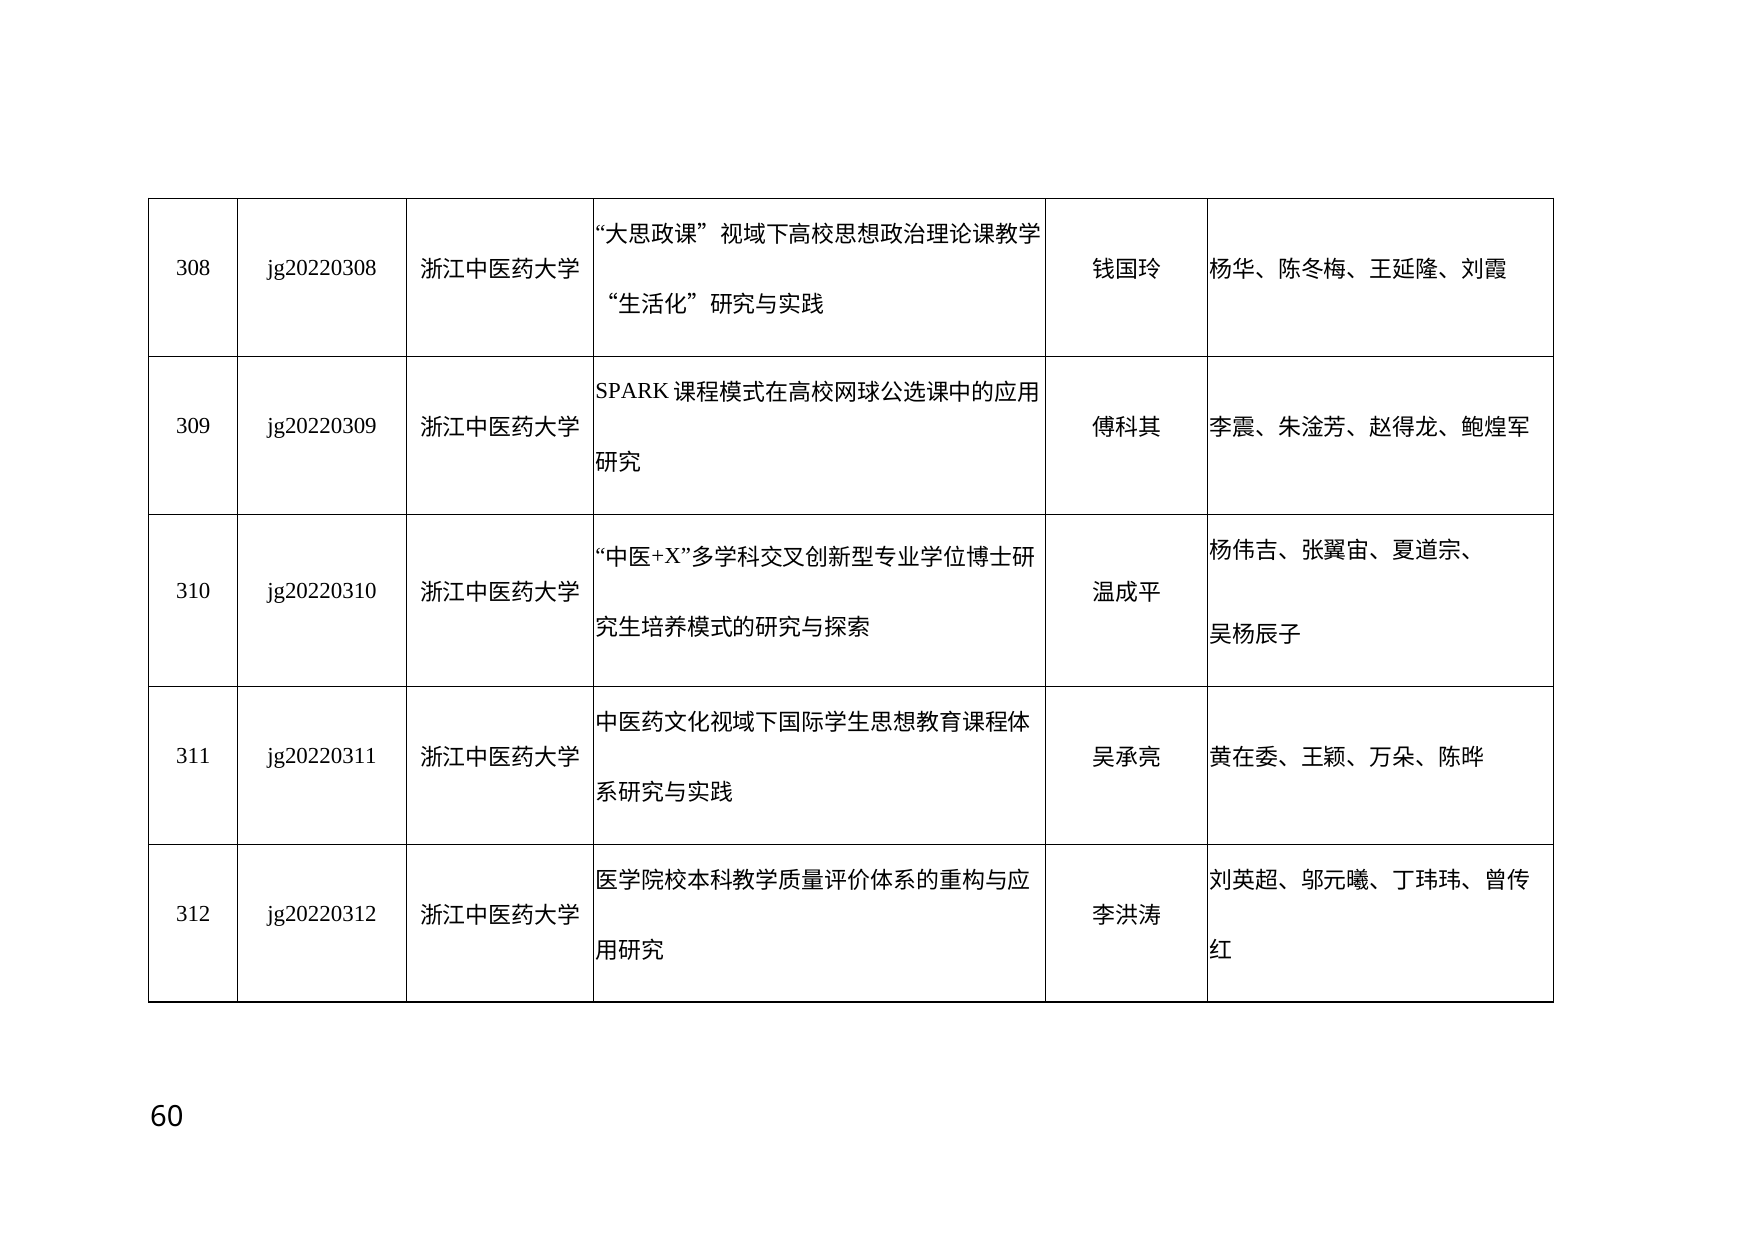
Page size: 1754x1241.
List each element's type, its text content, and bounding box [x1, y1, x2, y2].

table_cell 中医药文化视域下国际学生思想教育课程体系研究与实践 [594, 687, 1045, 843]
table_cell 311 [149, 687, 237, 843]
table_cell 308 [149, 199, 237, 356]
table_cell 浙江中医药大学 [407, 357, 593, 513]
table_cell jg20220312 [238, 845, 406, 1001]
table_cell 钱国玲 [1046, 199, 1207, 356]
table_cell 309 [149, 357, 237, 513]
table_cell 杨伟吉、张翼宙、夏道宗、 吴杨辰子 [1208, 515, 1553, 686]
table_cell 杨华、陈冬梅、王延隆、刘霞 [1208, 199, 1553, 356]
table_cell 黄在委、王颖、万朵、陈晔 [1208, 687, 1553, 843]
table_cell “大思政课”视域下高校思想政治理论课教学“生活化”研究与实践 [594, 199, 1045, 356]
table_cell 浙江中医药大学 [407, 845, 593, 1001]
table_cell 310 [149, 515, 237, 686]
table_cell 傅科其 [1046, 357, 1207, 513]
table_cell 浙江中医药大学 [407, 515, 593, 686]
table_cell 312 [149, 845, 237, 1001]
table_cell 李震、朱淦芳、赵得龙、鲍煌军 [1208, 357, 1553, 513]
table_cell jg20220308 [238, 199, 406, 356]
table_cell jg20220309 [238, 357, 406, 513]
table_cell 浙江中医药大学 [407, 199, 593, 356]
table_cell 医学院校本科教学质量评价体系的重构与应用研究 [594, 845, 1045, 1001]
table_cell 温成平 [1046, 515, 1207, 686]
table_cell SPARK课程模式在高校网球公选课中的应用研究 [594, 357, 1045, 513]
table_cell jg20220310 [238, 515, 406, 686]
table_cell jg20220311 [238, 687, 406, 843]
table_cell 李洪涛 [1046, 845, 1207, 1001]
table_cell 吴承亮 [1046, 687, 1207, 843]
table_cell 刘英超、邬元曦、丁玮玮、曾传红 [1208, 845, 1553, 1001]
table_cell “中医+X”多学科交叉创新型专业学位博士研究生培养模式的研究与探索 [594, 515, 1045, 686]
table_cell 浙江中医药大学 [407, 687, 593, 843]
